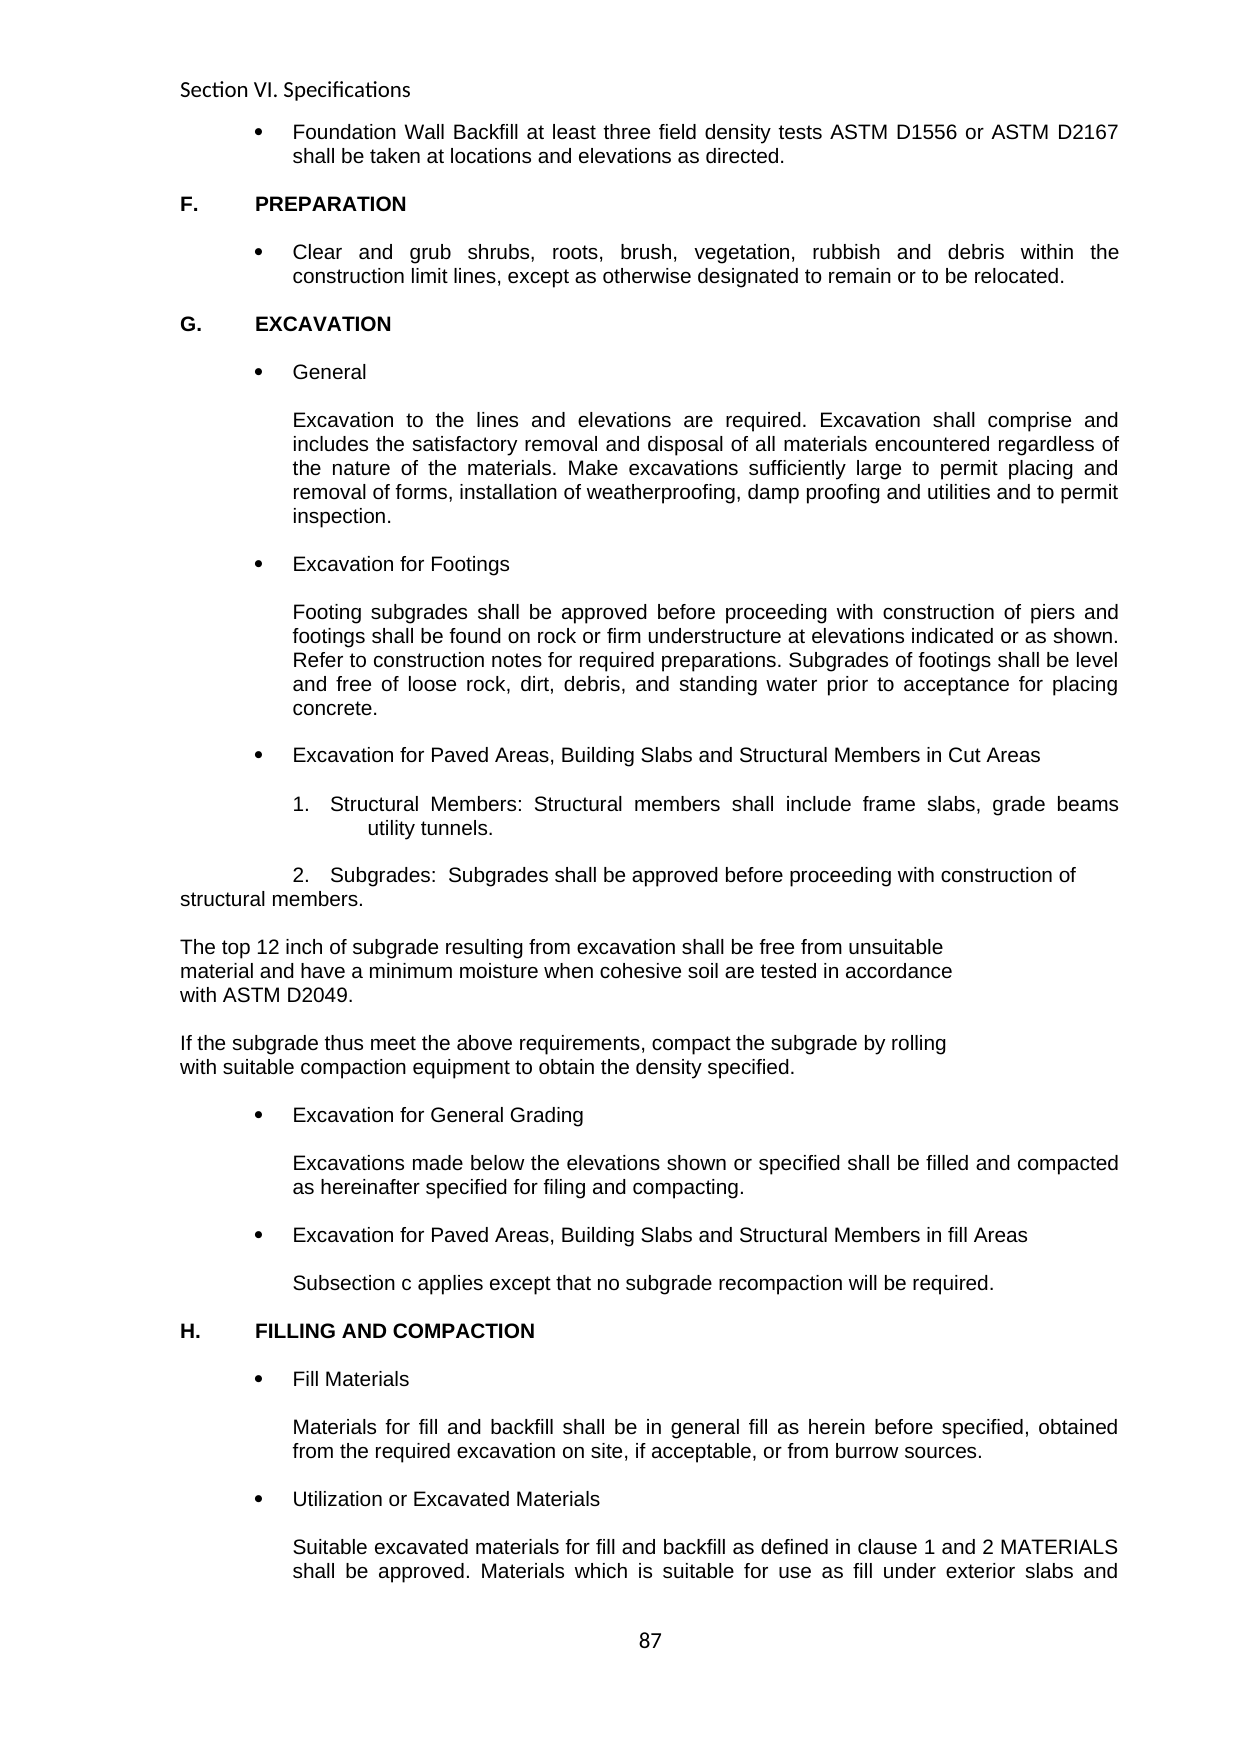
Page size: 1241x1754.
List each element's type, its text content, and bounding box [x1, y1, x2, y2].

list Excavation for General Grading [255, 1103, 1120, 1127]
text with suitable compaction equipment to obtain the density specified. [180, 1055, 1120, 1079]
text material and have a minimum moisture when cohesive soil are tested in accordance [180, 959, 1120, 983]
list General [255, 360, 1120, 384]
list Fill Materials [255, 1367, 1120, 1391]
list Subgrades: Subgrades shall be approved before proceeding with construction of [292, 863, 1120, 887]
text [292, 1534, 1120, 1582]
list Structural Members: Structural members shall include frame slabs, grade beams utility tunnels. [292, 791, 1120, 839]
text If the subgrade thus meet the above requirements, compact the subgrade by rolling [180, 1031, 1120, 1055]
text Materials for fill and backfill shall be in general fill as herein before specified, obtained from the required excavation on site, if acceptable, or from burrow sources. [292, 1414, 1120, 1462]
list Clear and grub shrubs, roots, brush, vegetation, rubbish and debris within the construction limit lines, except as otherwise designated to remain or to be relocated. [255, 240, 1120, 288]
list Foundation Wall Backfill at least three field density tests ASTM D1556 or ASTM D2167 shall be taken at locations and elevations as directed. [255, 120, 1120, 168]
text with ASTM D2049. [180, 983, 1120, 1007]
text Excavations made below the elevations shown or specified shall be filled and compacted as hereinafter specified for filing and compacting. [292, 1151, 1120, 1199]
text Subsection c applies except that no subgrade recompaction will be required. [217, 1271, 1120, 1295]
list Utilization or Excavated Materials [255, 1486, 1120, 1511]
text F. PREPARATION [180, 192, 1120, 216]
list Excavation for Footings [255, 552, 1120, 576]
text Excavation to the lines and elevations are required. Excavation shall comprise and includes the satisfactory removal and disposal of all materials encountered regardless of the nature of the materials. Make excavations sufficiently large to permit placing and removal of forms, installation of weatherproofing, damp proofing and utilities and to permit inspection. [292, 408, 1120, 528]
text The top 12 inch of subgrade resulting from excavation shall be free from unsuitable [180, 935, 1120, 959]
text structural members. [180, 887, 1120, 911]
list Excavation for Paved Areas, Building Slabs and Structural Members in fill Areas [255, 1223, 1120, 1247]
list Excavation for Paved Areas, Building Slabs and Structural Members in Cut Areas [255, 743, 1120, 767]
text G. EXCAVATION [180, 312, 1120, 336]
text Footing subgrades shall be approved before proceeding with construction of piers and footings shall be found on rock or firm understructure at elevations indicated or as shown. Refer to construction notes for required preparations. Subgrades of footings shall be level and free of loose rock, dirt, debris, and standing water prior to acceptance for placing concrete. [292, 599, 1120, 719]
text H. FILLING AND COMPACTION [180, 1319, 1120, 1343]
